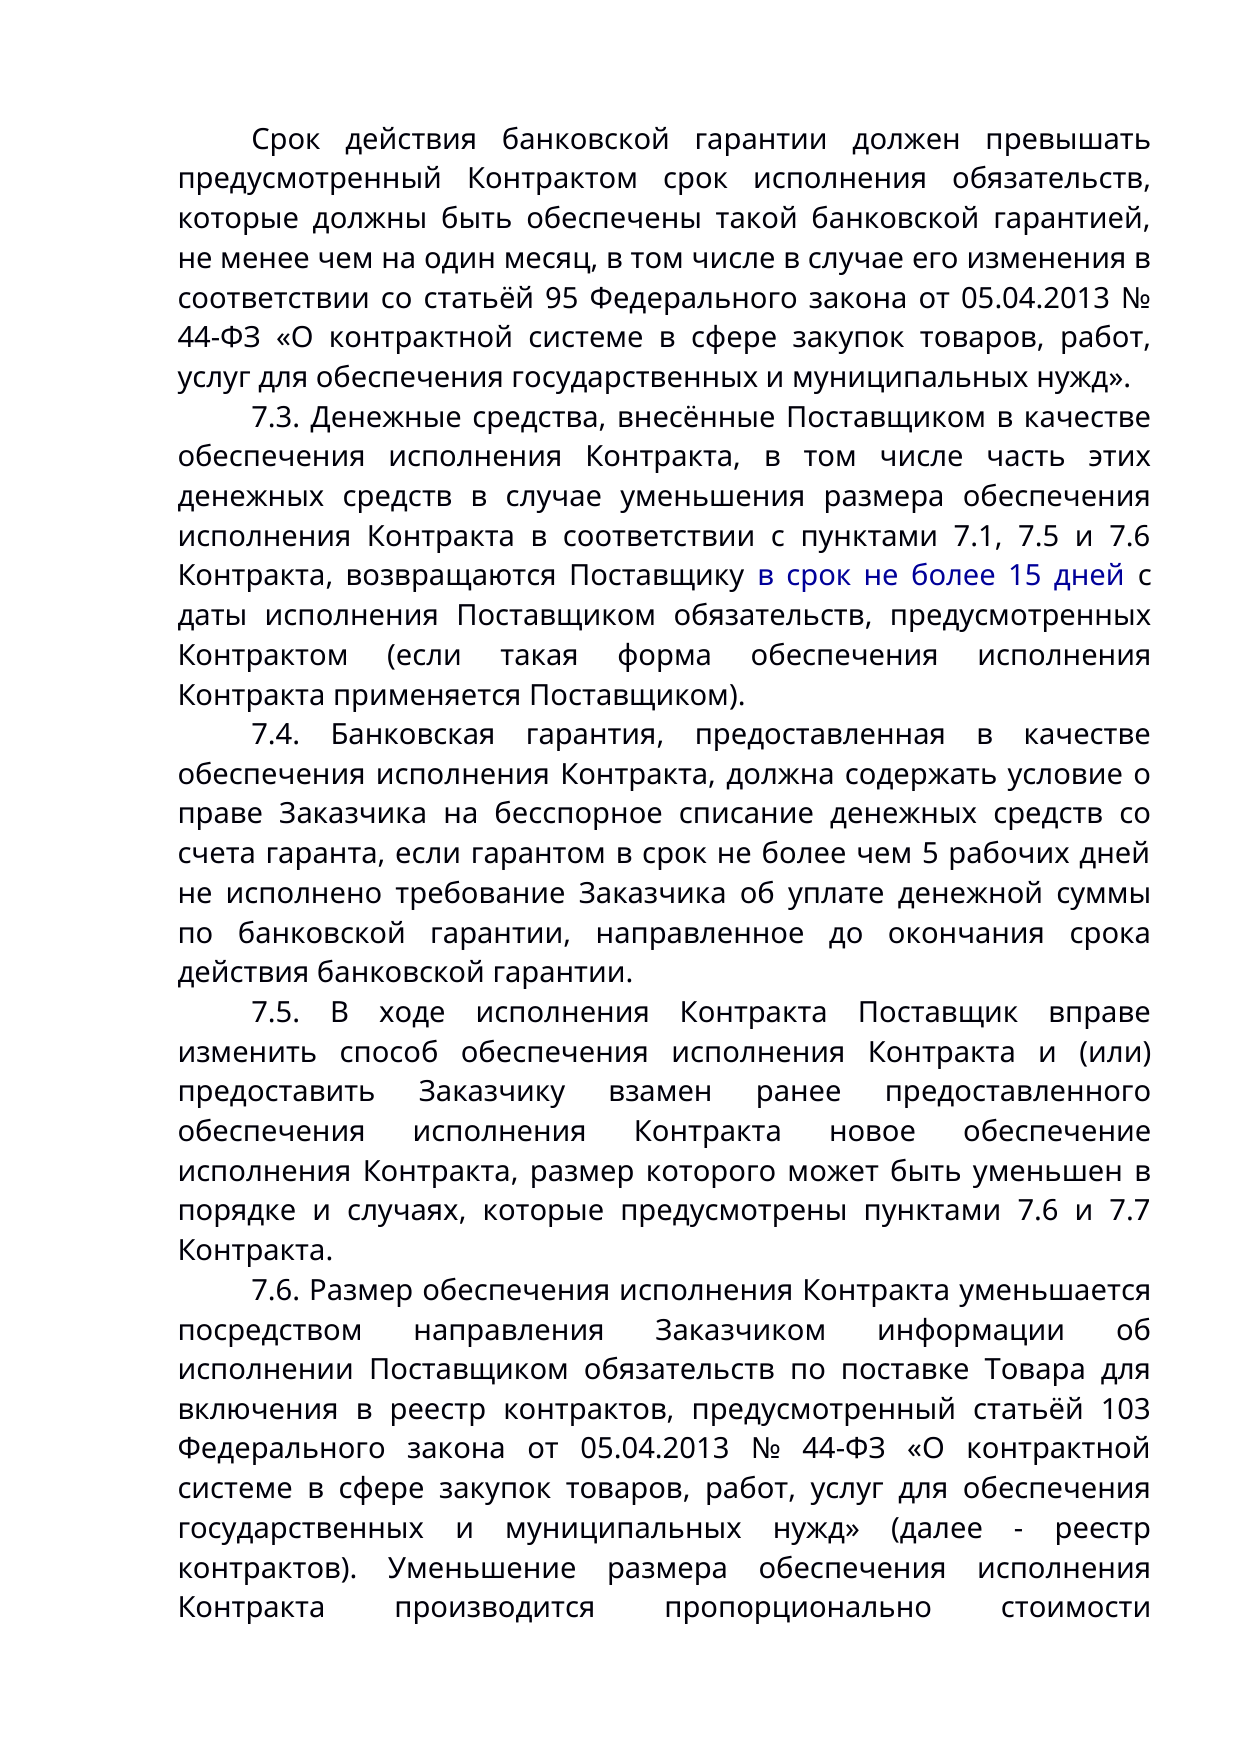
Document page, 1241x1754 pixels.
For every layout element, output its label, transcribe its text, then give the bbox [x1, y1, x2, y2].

text 7.3. Денежные средства, внесённые Поставщиком в качестве обеспечения исполнения Контракта, в том числе часть этих денежных средств в случае уменьшения размера обеспечения исполнения Контракта в соответствии с пунктами 7.1, 7.5 и 7.6 Контракта, возвращаются Поставщику в срок не более 15 дней с даты исполнения Поставщиком обязательств, предусмотренных Контрактом (если такая форма обеспечения исполнения Контракта применяется Поставщиком). [177, 396, 1152, 713]
text Срок действия банковской гарантии должен превышать предусмотренный Контрактом срок исполнения обязательств, которые должны быть обеспечены такой банковской гарантией, не менее чем на один месяц, в том числе в случае его изменения в соответствии со статьёй 95 Федерального закона от 05.04.2013 № 44-ФЗ «О контрактной системе в сфере закупок товаров, работ, услуг для обеспечения государственных и муниципальных нужд». [177, 118, 1152, 396]
text 7.5. В ходе исполнения Контракта Поставщик вправе изменить способ обеспечения исполнения Контракта и (или) предоставить Заказчику взамен ранее предоставленного обеспечения исполнения Контракта новое обеспечение исполнения Контракта, размер которого может быть уменьшен в порядке и случаях, которые предусмотрены пунктами 7.6 и 7.7 Контракта. [177, 991, 1152, 1269]
text 7.4. Банковская гарантия, предоставленная в качестве обеспечения исполнения Контракта, должна содержать условие о праве Заказчика на бесспорное списание денежных средств со счета гаранта, если гарантом в срок не более чем 5 рабочих дней не исполнено требование Заказчика об уплате денежной суммы по банковской гарантии, направленное до окончания срока действия банковской гарантии. [177, 713, 1152, 991]
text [177, 1269, 1152, 1626]
